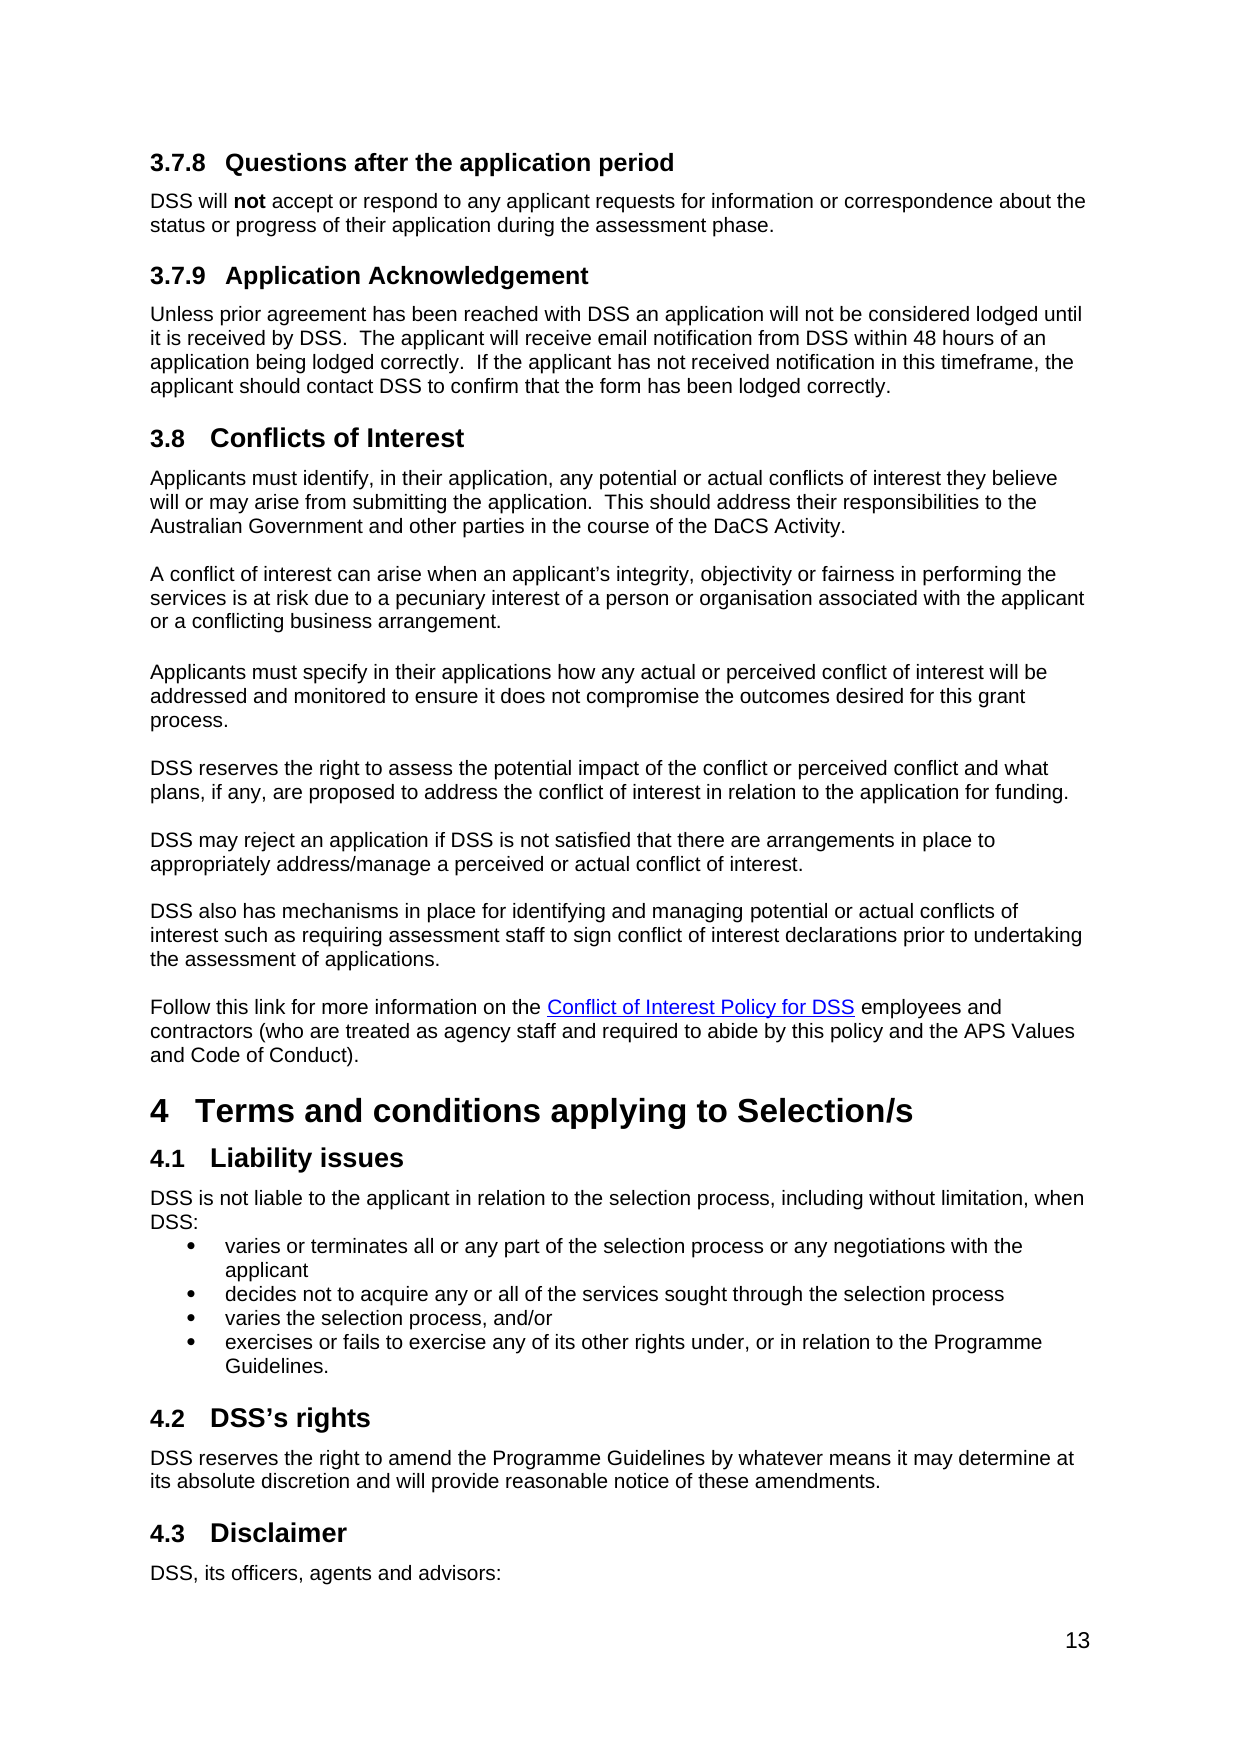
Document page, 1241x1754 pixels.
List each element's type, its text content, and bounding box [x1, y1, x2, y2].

subtitle Disclaimer [150, 1517, 1090, 1548]
text A conflict of interest can arise when an applicant’s integrity, objectivity or fairness in performing the services is at risk due to a pecuniary interest of a person or organisation associated with the applicant or a conflicting business arrangement. [150, 561, 1090, 660]
text Applicants must identify, in their application, any potential or actual conflicts of interest they believe will or may arise from submitting the application. This should address their responsibilities to the Australian Government and other parties in the course of the DaCS Activity. [150, 466, 1090, 537]
list decides not to acquire any or all of the services sought through the selection process [187, 1282, 1090, 1306]
text DSS is not liable to the applicant in relation to the selection process, including without limitation, when DSS: [150, 1186, 1090, 1233]
subtitle Questions after the application period [150, 148, 1090, 176]
text Follow this link for more information on the Conflict of Interest Policy for DSS employees and contractors (who are treated as agency staff and required to abide by this policy and the APS Values and Code of Conduct). [150, 995, 1090, 1067]
text DSS, its officers, agents and advisors: [150, 1561, 1090, 1585]
text DSS reserves the right to amend the Programme Guidelines by whatever means it may determine at its absolute discretion and will provide reasonable notice of these amendments. [150, 1445, 1090, 1493]
subtitle DSS’s rights [150, 1402, 1090, 1433]
subtitle Terms and conditions applying to Selection/s [150, 1091, 1090, 1129]
subtitle Conflicts of Interest [150, 422, 1090, 453]
text DSS may reject an application if DSS is not satisfied that there are arrangements in place to appropriately address/manage a perceived or actual conflict of interest. [150, 827, 1090, 875]
list varies the selection process, and/or [187, 1306, 1090, 1330]
list varies or terminates all or any part of the selection process or any negotiations with the applicant [187, 1233, 1090, 1282]
subtitle Application Acknowledgement [150, 261, 1090, 289]
text DSS also has mechanisms in place for identifying and managing potential or actual conflicts of interest such as requiring assessment staff to sign conflict of interest declarations prior to undertaking the assessment of applications. [150, 899, 1090, 971]
text DSS will not accept or respond to any applicant requests for information or correspondence about the status or progress of their application during the assessment phase. [150, 189, 1090, 237]
text Unless prior agreement has been reached with DSS an application will not be considered lodged until it is received by DSS. The applicant will receive email notification from DSS within 48 hours of an application being lodged correctly. If the applicant has not received notification in this timeframe, the applicant should contact DSS to confirm that the form has been lodged correctly. [150, 302, 1090, 398]
text Applicants must specify in their applications how any actual or perceived conflict of interest will be addressed and monitored to ensure it does not compromise the outcomes desired for this grant process. [150, 660, 1090, 732]
text DSS reserves the right to assess the potential impact of the conflict or perceived conflict and what plans, if any, are proposed to address the conflict of interest in relation to the application for funding. [150, 756, 1090, 803]
subtitle Liability issues [150, 1142, 1090, 1173]
list exercises or fails to exercise any of its other rights under, or in relation to the Programme Guidelines. [187, 1330, 1090, 1378]
